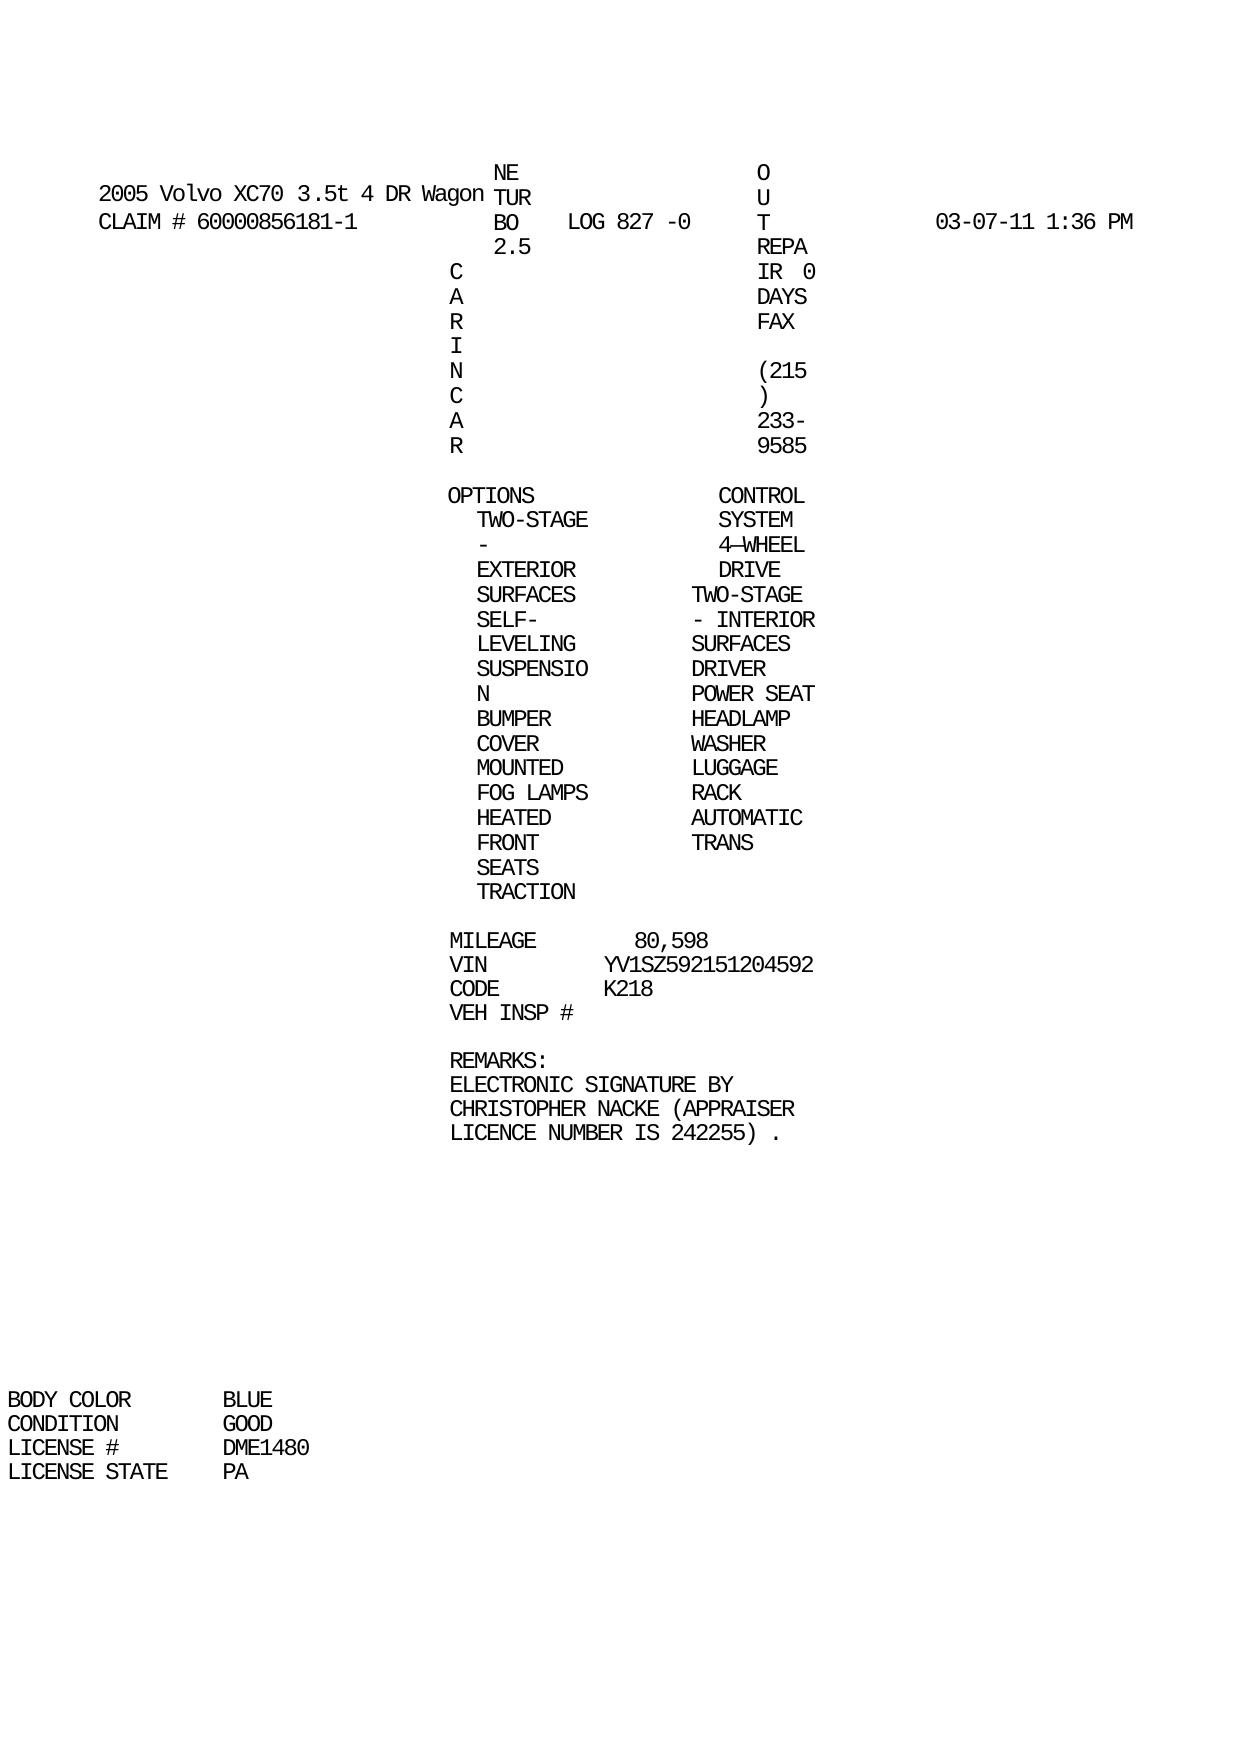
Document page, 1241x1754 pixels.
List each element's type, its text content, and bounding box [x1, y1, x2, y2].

text TWO-STAGE - EXTERIOR SURFACES SELF-LEVELING SUSPENSION BUMPER COVER MOUNTED FOG LAMPS HEATED FRONT SEATS TRACTION CONTROL SYSTEM 4—WHEEL DRIVE [718, 483, 816, 582]
text CAR IN CAR OUT [449, 260, 471, 458]
text OPTIONS [447, 483, 592, 508]
text FAX (215) 233-9585 [756, 309, 816, 458]
text REPAIR 0 DAYS [756, 235, 816, 309]
text CODE K218 [449, 978, 816, 1002]
text TWO-STAGE - EXTERIOR SURFACES SELF-LEVELING SUSPENSION BUMPER COVER MOUNTED FOG LAMPS HEATED FRONT SEATS TRACTION CONTROL SYSTEM 4—WHEEL DRIVE [476, 508, 592, 905]
text MILEAGE 80,598 [449, 930, 816, 954]
text VIN YV1SZ592151204592 [449, 954, 816, 978]
text VEH INSP # [449, 1002, 816, 1026]
text REMARKS: [449, 1049, 816, 1073]
text TWO-STAGE - INTERIOR SURFACES DRIVER POWER SEAT HEADLAMP WASHER LUGGAGE RACK AUTOMATIC TRANS [691, 582, 816, 855]
text ELECTRONIC SIGNATURE BY CHRISTOPHER NACKE (APPRAISER LICENCE NUMBER IS 242255) . [449, 1073, 816, 1145]
text 2005 VOLVO XC70 2.5T 4 DR WAGON 5CYL GASOLINE TURBO 2.5 [493, 161, 542, 260]
